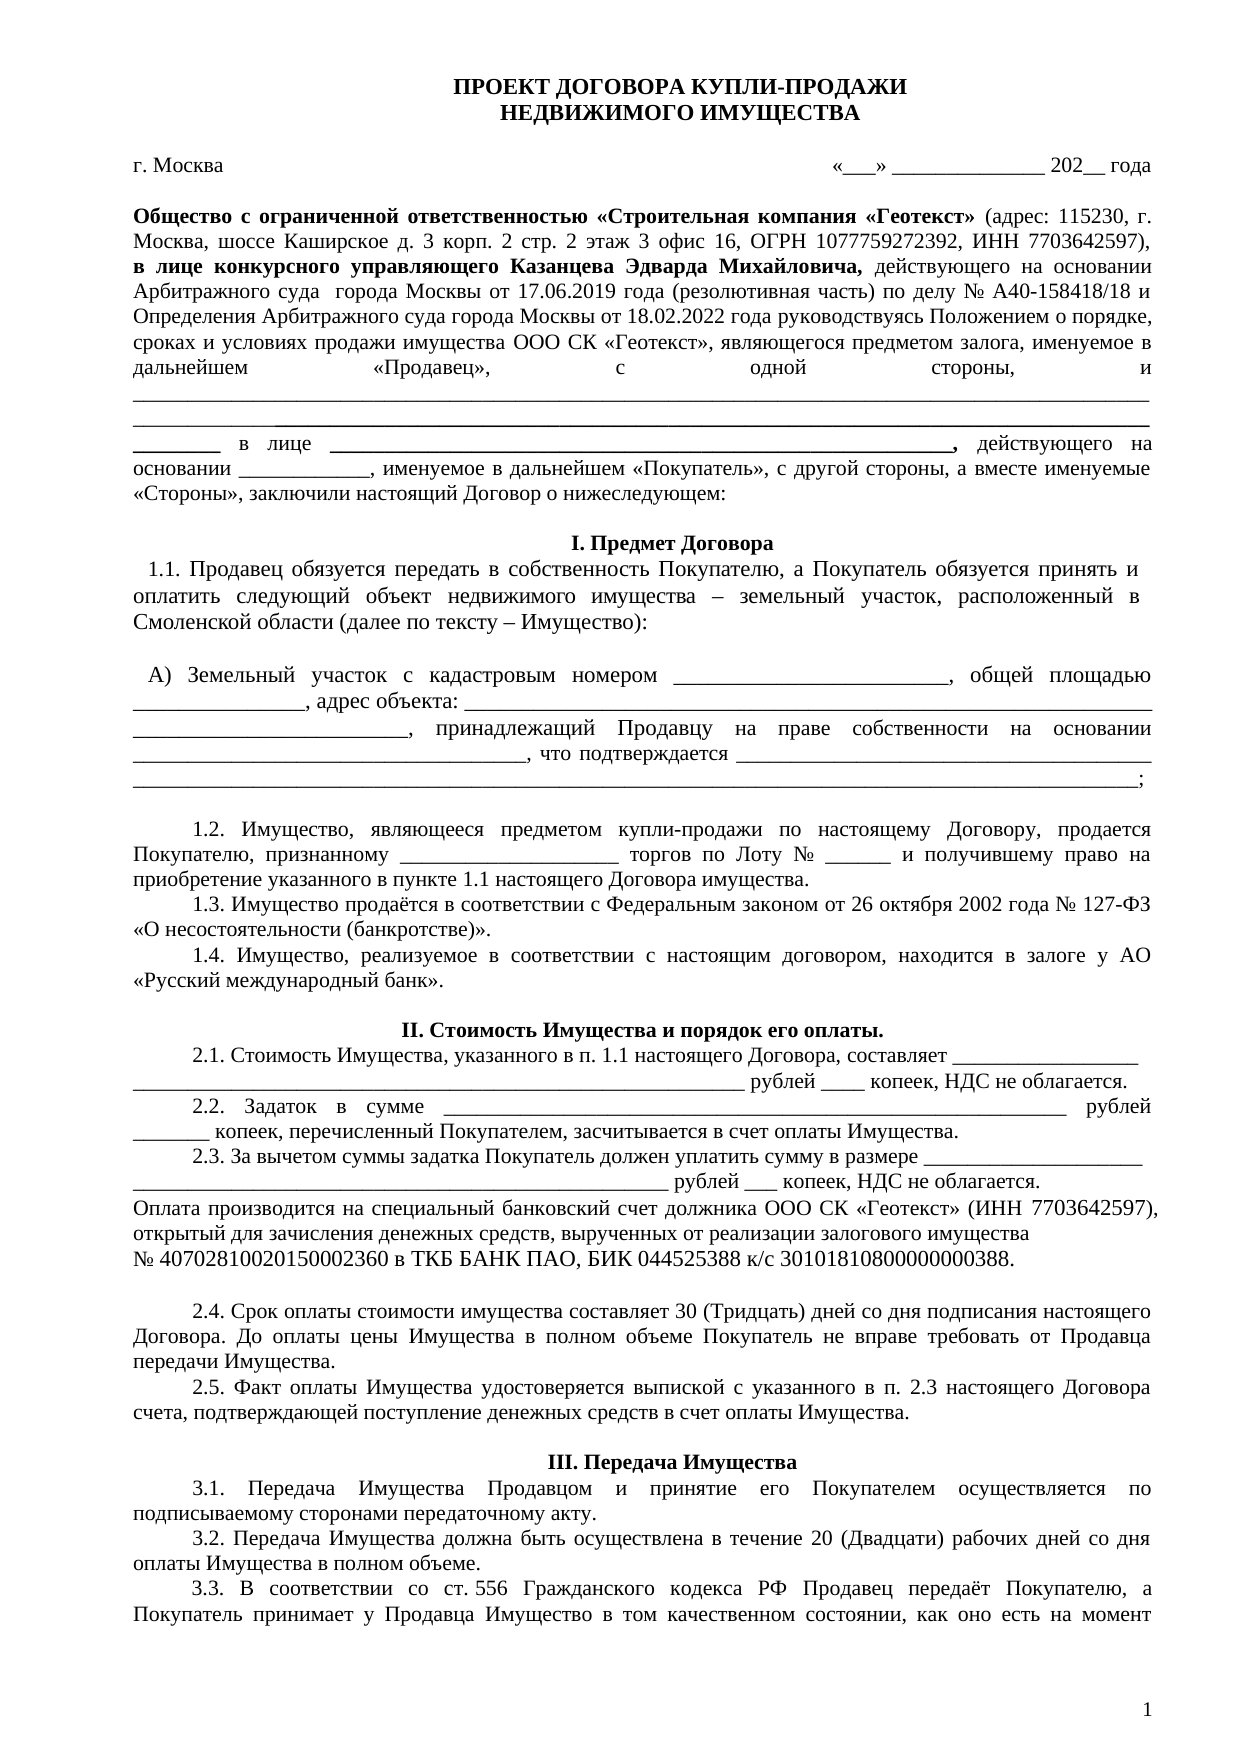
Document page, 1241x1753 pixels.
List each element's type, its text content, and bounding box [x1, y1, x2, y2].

text 2.3. За вычетом суммы задатка Покупатель должен уплатить сумму в размере ____________________ [133, 1143, 1152, 1168]
text НЕДВИЖИМОГО ИМУЩЕСТВА [133, 99, 1152, 126]
text 1.2. Имущество, являющееся предметом купли-продажи по настоящему Договору, продается Покупателю, признанному ____________________ торгов по Лоту № ______ и получившему право на приобретение указанного в пункте 1.1 настоящего Договора имущества. [133, 816, 1152, 891]
text А) Земельный участок с кадастровым номером ________________________, общей площадью _______________, адрес объекта: ____________________________________________________________ ________________________, принадлежащий Продавцу на праве собственности на основании ____________________________________, что подтверждается ______________________________________ ____________________________________________________________________________________________; [133, 661, 1152, 790]
text 1.1. Продавец обязуется передать в собственность Покупателю, а Покупатель обязуется принять и оплатить следующий объект недвижимого имущества – земельный участок, расположенный в Смоленской области (далее по тексту – Имущество): [133, 556, 1141, 634]
text № 40702810020150002360 в ТКБ БАНК ПАО, БИК 044525388 к/с 30101810800000000388. [133, 1245, 1158, 1272]
text II. Стоимость Имущества и порядок его оплаты. [133, 1017, 1152, 1042]
text 2.4. Срок оплаты стоимости имущества составляет 30 (Тридцать) дней со дня подписания настоящего Договора. До оплаты цены Имущества в полном объеме Покупатель не вправе требовать от Продавца передачи Имущества. [133, 1298, 1152, 1374]
text ПРОЕКТ ДОГОВОРА КУПЛИ-ПРОДАЖИ [133, 73, 1152, 99]
text _________________________________________________ рублей ___ копеек, НДС не облагается. [133, 1168, 1152, 1194]
text III. Передача Имущества [133, 1449, 1152, 1474]
text 1.4. Имущество, реализуемое в соответствии с настоящим договором, находится в залоге у АО «Русский международный банк». [133, 942, 1152, 992]
text 2.5. Факт оплаты Имущества удостоверяется выпиской с указанного в п. 2.3 настоящего Договора счета, подтверждающей поступление денежных средств в счет оплаты Имущества. [133, 1374, 1152, 1424]
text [133, 1575, 1152, 1626]
text 3.1. Передача Имущества Продавцом и принятие его Покупателем осуществляется по подписываемому сторонами передаточному акту. [133, 1474, 1152, 1525]
text Оплата производится на специальный банковский счет должника ООО СК «Геотекст» (ИНН 7703642597), открытый для зачисления денежных средств, вырученных от реализации залогового имущества [133, 1194, 1158, 1245]
text ________________________________________________________ рублей ____ копеек, НДС не облагается. [133, 1068, 1152, 1093]
text 2.2. Задаток в сумме _________________________________________________________ рублей _______ копеек, перечисленный Покупателем, засчитывается в счет оплаты Имущества. [133, 1093, 1152, 1143]
text 2.1. Стоимость Имущества, указанного в п. 1.1 настоящего Договора, составляет _________________ [133, 1042, 1152, 1068]
text Общество с ограниченной ответственностью «Строительная компания «Геотекст» (адрес: 115230, г. Москва, шоссе Каширское д. 3 корп. 2 стр. 2 этаж 3 офис 16, ОГРН 1077759272392, ИНН 7703642597), в лице конкурсного управляющего Казанцева Эдварда Михайловича, действующего на основании Арбитражного суда города Москвы от 17.06.2019 года (резолютивная часть) по делу № А40-158418/18 и Определения Арбитражного суда города Москвы от 18.02.2022 года руководствуясь Положением о порядке, сроках и условиях продажи имущества ООО СК «Геотекст», являющегося предметом залога, именуемое в дальнейшем «Продавец», с одной стороны, и __________________________________________________________________________________________________________________________________________________________________________________________________ в лице _________________________________________________________, действующего на основании ____________, именуемое в дальнейшем «Покупатель», с другой стороны, а вместе именуемые «Стороны», заключили настоящий Договор о нижеследующем: [133, 203, 1152, 505]
text I. Предмет Договора [133, 530, 1152, 556]
text 3.2. Передача Имущества должна быть осуществлена в течение 20 (Двадцати) рабочих дней со дня оплаты Имущества в полном объеме. [133, 1525, 1152, 1575]
text 1.3. Имущество продаётся в соответствии с Федеральным законом от 26 октября 2002 года № 127-ФЗ «О несостоятельности (банкротстве)». [133, 891, 1152, 942]
text г. Москва «___» ______________ 202__ года [133, 152, 1152, 177]
